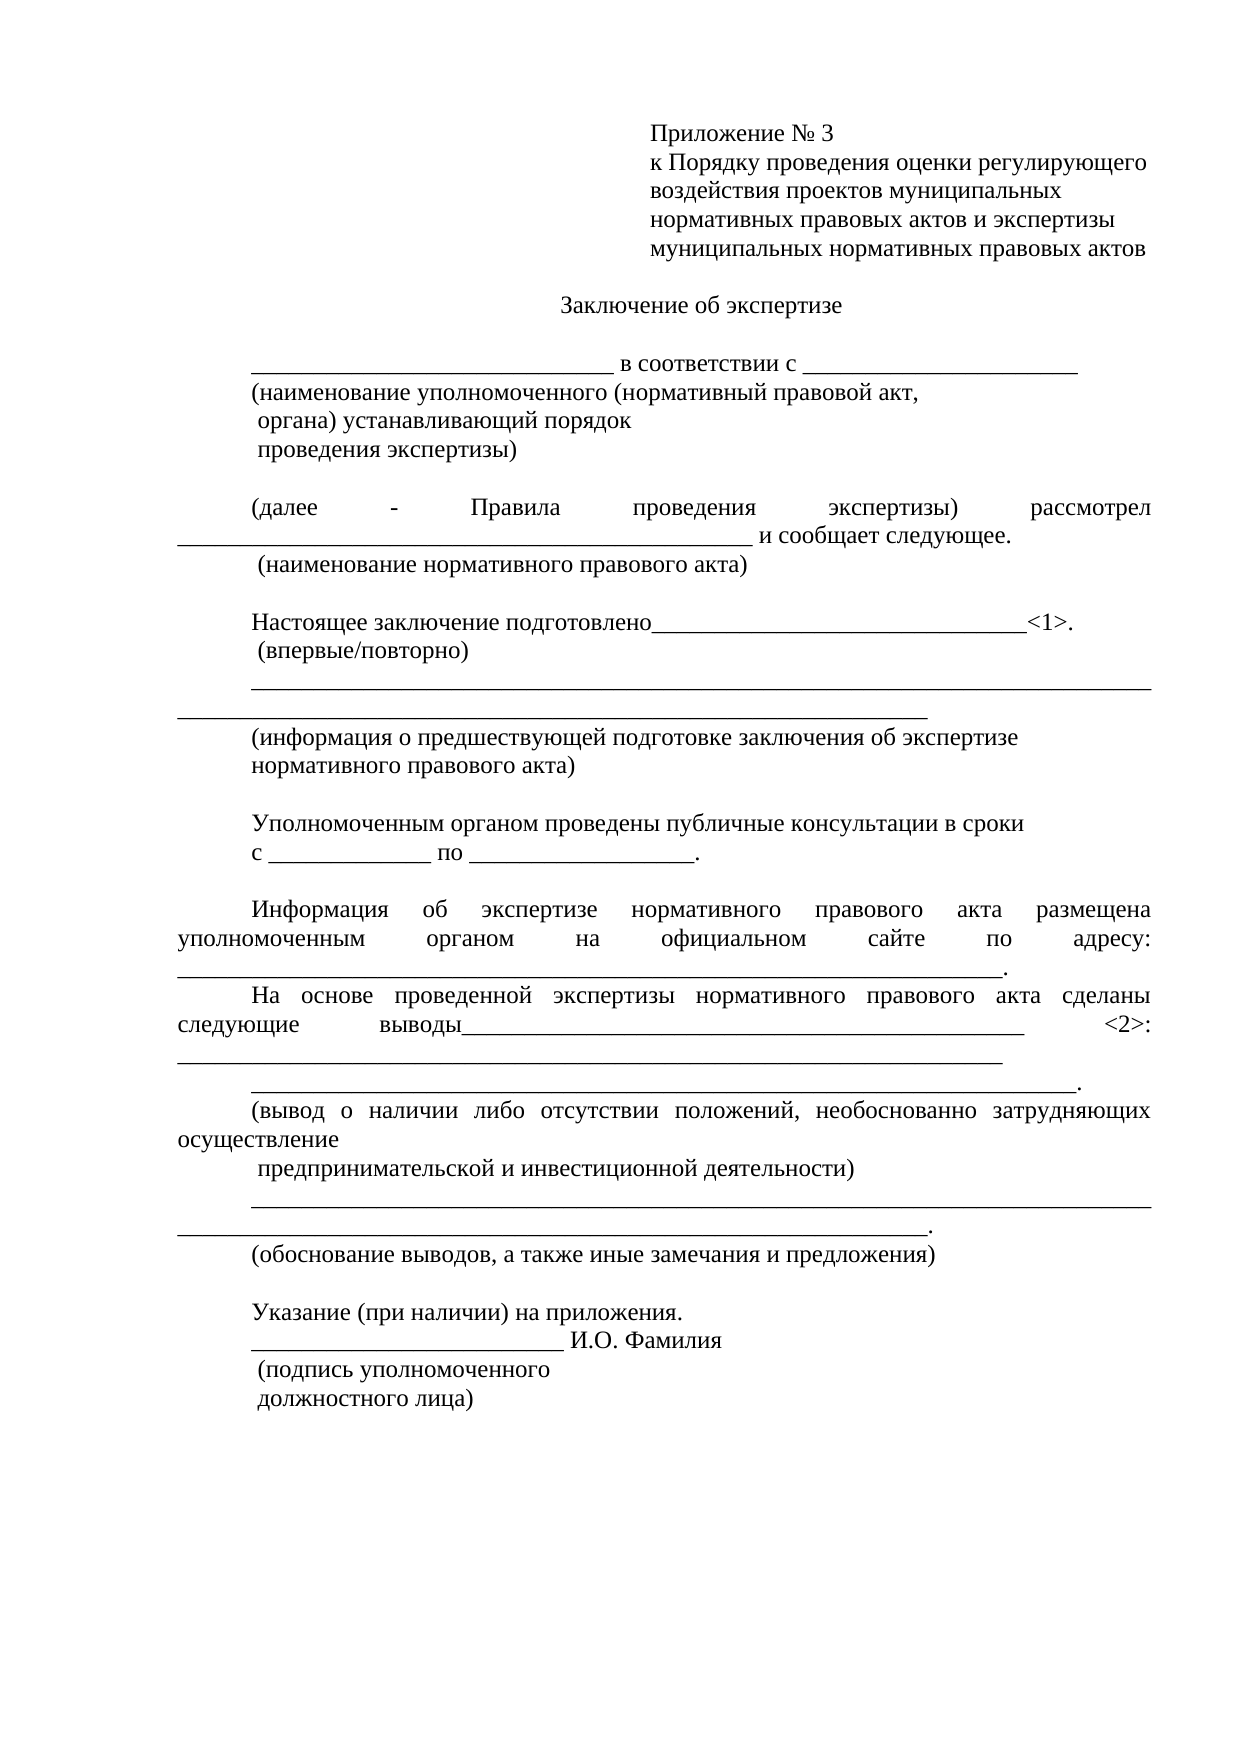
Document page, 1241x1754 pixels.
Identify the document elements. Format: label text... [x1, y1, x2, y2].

text (вывод о наличии либо отсутствии положений, необоснованно затрудняющих осуществление [177, 1096, 1152, 1153]
text (впервые/повторно) [177, 636, 1152, 664]
text Указание (при наличии) на приложения. [177, 1297, 1152, 1326]
text На основе проведенной экспертизы нормативного правового акта сделаны следующие выводы_____________________________________________ <2>: __________________________________________________________________ [177, 981, 1152, 1067]
text (обоснование выводов, а также иные замечания и предложения) [177, 1239, 1152, 1268]
text Настоящее заключение подготовлено______________________________<1>. [177, 607, 1152, 636]
text Уполномоченным органом проведены публичные консультации в сроки [177, 808, 1152, 837]
text Информация об экспертизе нормативного правового акта размещена уполномоченным органом на официальном сайте по адресу: __________________________________________________________________. [177, 894, 1152, 981]
text нормативного правового акта) [177, 751, 1152, 779]
text с _____________ по __________________. [177, 837, 1152, 866]
text органа) устанавливающий порядок [177, 406, 1152, 434]
text предпринимательской и инвестиционной деятельности) [177, 1153, 1152, 1182]
text Приложение № 3 [650, 118, 1152, 147]
text проведения экспертизы) [177, 434, 1152, 463]
text нормативных правовых актов и экспертизы [650, 204, 1152, 233]
text муниципальных нормативных правовых актов [650, 233, 1152, 262]
text (наименование нормативного правового акта) [177, 549, 1152, 578]
text Заключение об экспертизе [177, 291, 1152, 319]
text (подпись уполномоченного [177, 1354, 1152, 1383]
text _________________________ И.О. Фамилия [177, 1326, 1152, 1354]
text (наименование уполномоченного (нормативный правовой акт, [177, 377, 1152, 406]
text (далее - Правила проведения экспертизы) рассмотрел ______________________________________________ и сообщает следующее. [177, 492, 1152, 549]
text _____________________________ в соответствии с ______________________ [177, 348, 1152, 377]
text ____________________________________________________________________________________________________________________________________. [177, 1182, 1152, 1239]
text к Порядку проведения оценки регулирующего [650, 147, 1152, 176]
text должностного лица) [177, 1383, 1152, 1412]
text воздействия проектов муниципальных [650, 176, 1152, 204]
text (информация о предшествующей подготовке заключения об экспертизе [177, 722, 1152, 751]
text ____________________________________________________________________________________________________________________________________ [177, 664, 1152, 722]
text __________________________________________________________________. [177, 1067, 1152, 1096]
